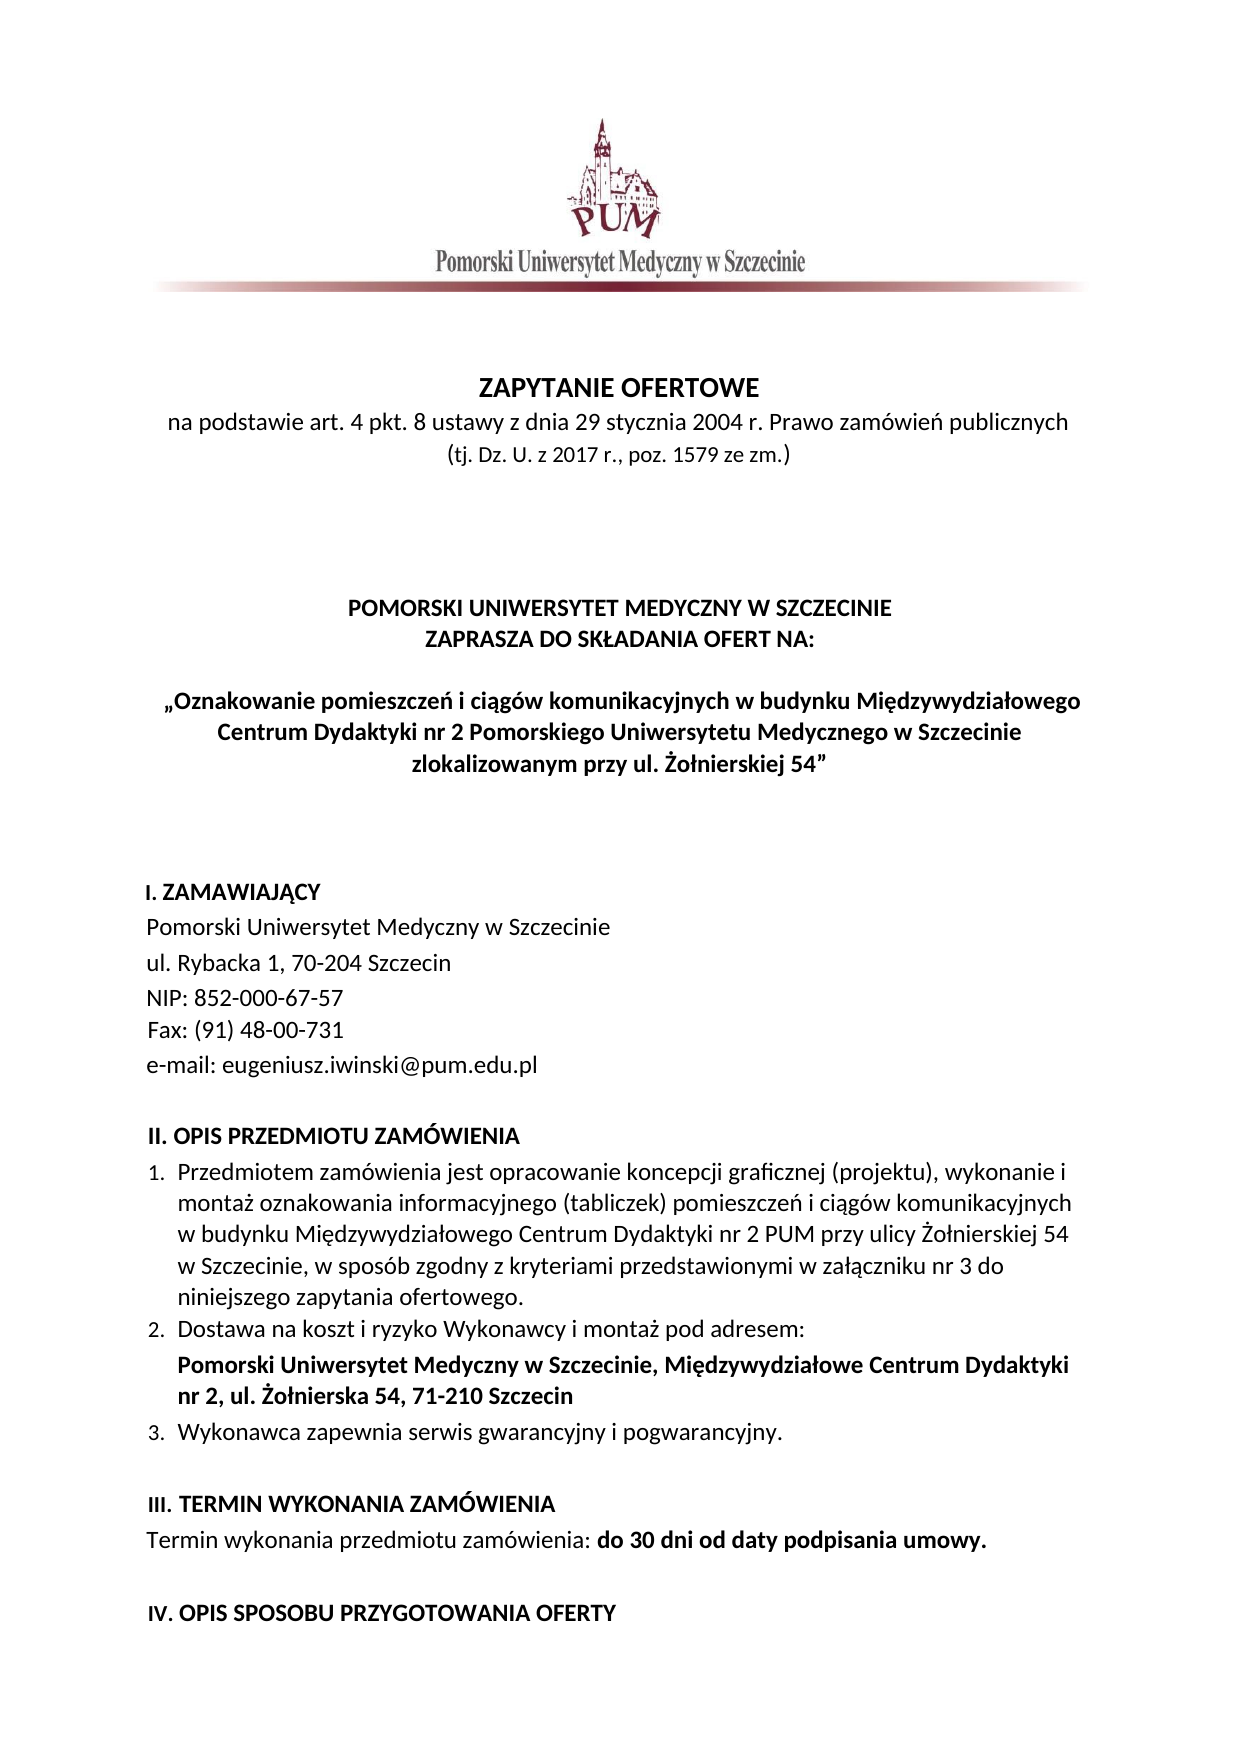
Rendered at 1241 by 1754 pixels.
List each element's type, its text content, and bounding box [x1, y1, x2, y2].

text „Oznakowanie pomieszczeń i ciągów komunikacyjnych w budynku Międzywydziałowego Centrum Dydaktyki nr 2 Pomorskiego Uniwersytetu Medycznego w Szczecinie [146, 685, 1092, 747]
text (tj. Dz. U. z 2017 r., poz. 1579 ze zm.) [146, 438, 1091, 468]
text ZAPYTANIE OFERTOWE [146, 369, 1092, 404]
text Pomorski Uniwersytet Medyczny w Szczecinie, Międzywydziałowe Centrum Dydaktyki nr 2, ul. Żołnierska 54, 71-210 Szczecin [177, 1349, 1092, 1411]
list Wykonawca zapewnia serwis gwarancyjny i pogwarancyjny. [148, 1416, 1092, 1446]
text e-mail: eugeniusz.iwinski@pum.edu.pl [146, 1049, 1091, 1080]
text II. OPIS PRZEDMIOTU ZAMÓWIENIA [148, 1120, 536, 1151]
text NIP: 852-000-67-57 Fax: (91) 48-00-731 [146, 982, 371, 1044]
text zlokalizowanym przy ul. Żołnierskiej 54” [146, 748, 1092, 779]
list Dostawa na koszt i ryzyko Wykonawcy i montaż pod adresem: [148, 1313, 1091, 1344]
text na podstawie art. 4 pkt. 8 ustawy z dnia 29 stycznia 2004 r. Prawo zamówień publicznych [146, 406, 1091, 436]
picture [147, 118, 1093, 292]
text ul. Rybacka 1, 70-204 Szczecin [146, 947, 1091, 977]
text POMORSKI UNIWERSYTET MEDYCZNY W SZCZECINIE [148, 592, 1092, 623]
text ZAPRASZA DO SKŁADANIA OFERT NA: [148, 623, 1092, 653]
text Termin wykonania przedmiotu zamówienia: do 30 dni od daty podpisania umowy. [146, 1524, 1091, 1554]
list OPIS SPOSOBU PRZYGOTOWANIA OFERTY [148, 1597, 1092, 1627]
list Przedmiotem zamówienia jest opracowanie koncepcji graficznej (projektu), wykonanie i montaż oznakowania informacyjnego (tabliczek) pomieszczeń i ciągów komunikacyjnych w budynku Międzywydziałowego Centrum Dydaktyki nr 2 PUM przy ulicy Żołnierskiej 54 w Szczecinie, w sposób zgodny z kryteriami przedstawionymi w załączniku nr 3 do niniejszego zapytania ofertowego. [148, 1156, 1092, 1312]
list ZAMAWIAJĄCY [145, 876, 536, 906]
text Pomorski Uniwersytet Medyczny w Szczecinie [146, 911, 1091, 942]
list TERMIN WYKONANIA ZAMÓWIENIA [148, 1488, 1092, 1519]
